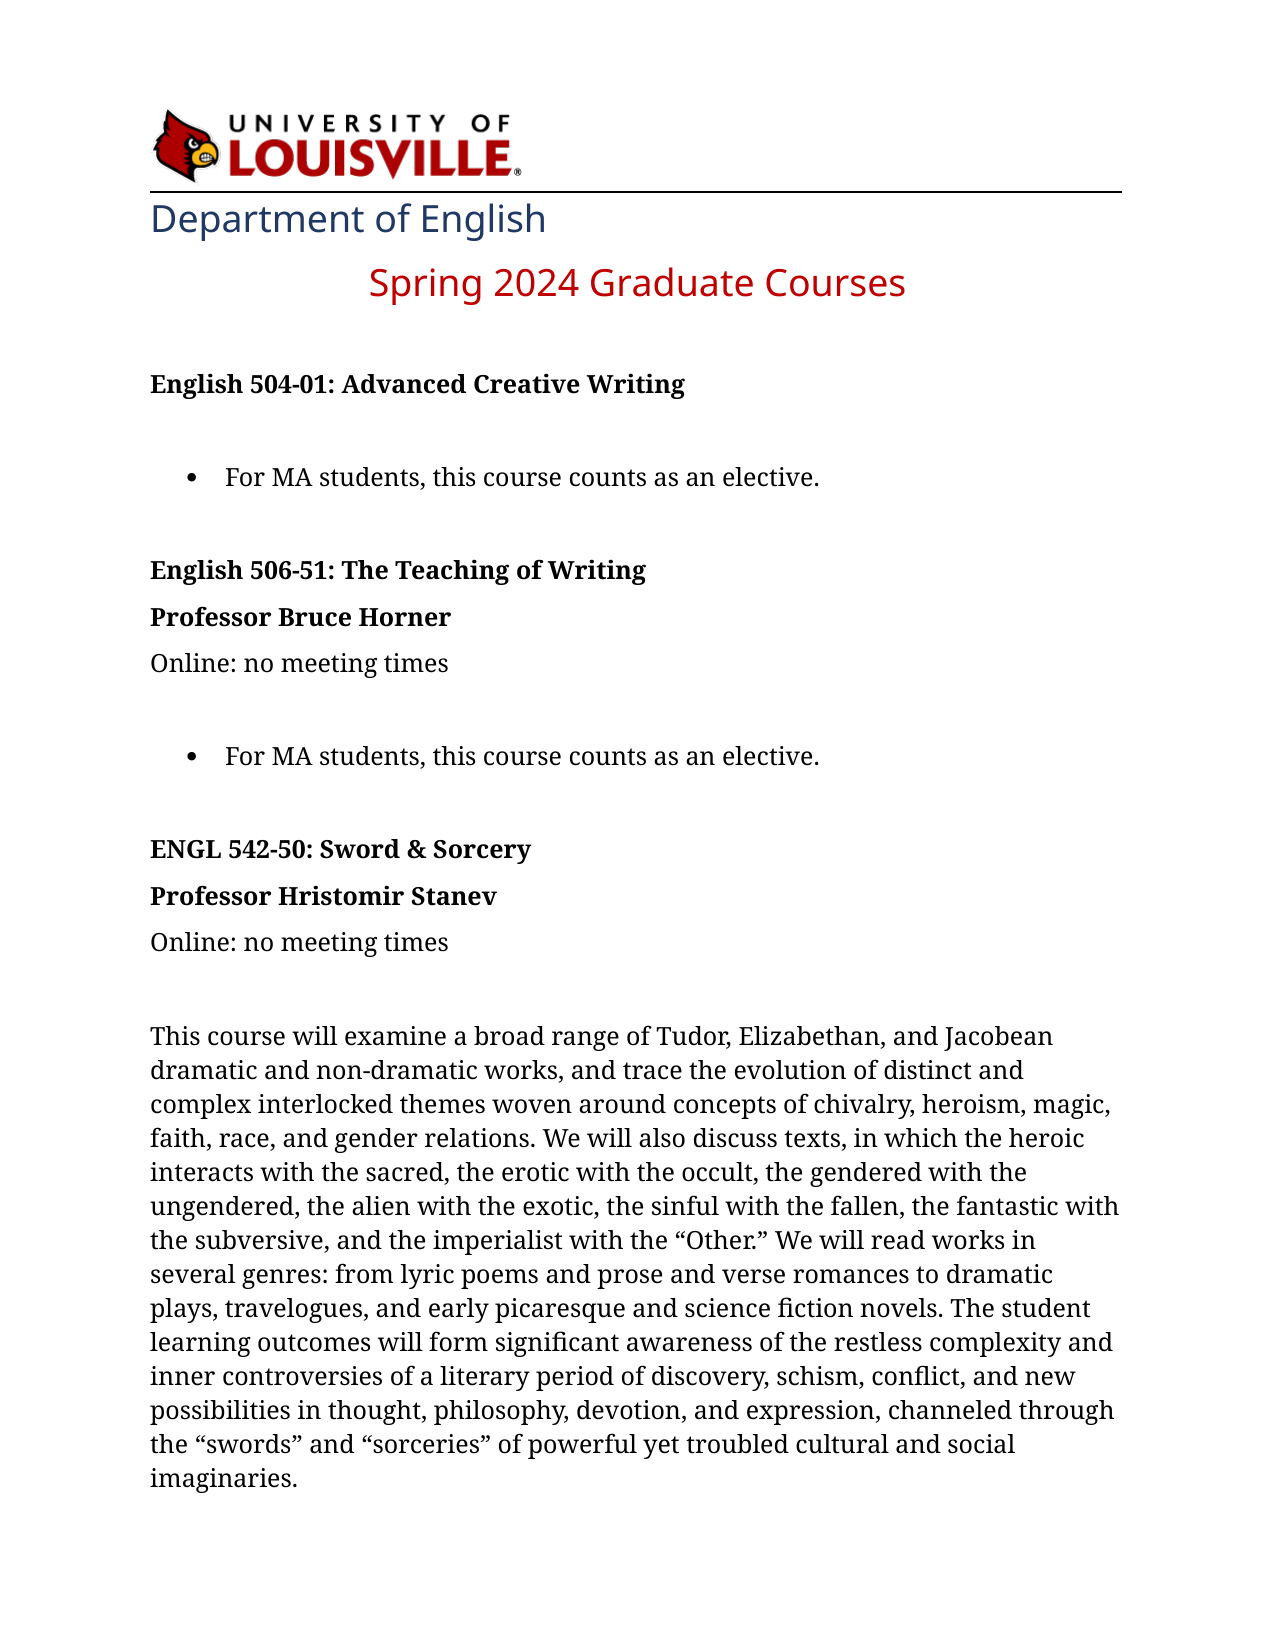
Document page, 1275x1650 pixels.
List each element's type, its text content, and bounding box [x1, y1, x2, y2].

text English 506-51: The Teaching of Writing [150, 553, 1125, 587]
text Professor Hristomir Stanev [150, 878, 1125, 913]
picture [150, 106, 522, 150]
text Online: no meeting times [150, 925, 1125, 959]
text Department of English [150, 150, 1125, 244]
text This course will examine a broad range of Tudor, Elizabethan, and Jacobean dramatic and non-dramatic works, and trace the evolution of distinct and complex interlocked themes woven around concepts of chivalry, heroism, magic, faith, race, and gender relations. We will also discuss texts, in which the heroic interacts with the sacred, the erotic with the occult, the gendered with the ungendered, the alien with the exotic, the sinful with the fallen, the fantastic with the subversive, and the imperialist with the “Other.” We will read works in several genres: from lyric poems and prose and verse romances to dramatic plays, travelogues, and early picaresque and science fiction novels. The student learning outcomes will form significant awareness of the restless complexity and inner controversies of a literary period of discovery, schism, conflict, and new possibilities in thought, philosophy, devotion, and expression, channeled through the “swords” and “sorceries” of powerful yet troubled cultural and social imaginaries. [150, 1018, 1125, 1495]
text Spring 2024 Graduate Courses [150, 256, 1125, 307]
text English 504-01: Advanced Creative Writing [150, 366, 1125, 400]
text Online: no meeting times [150, 646, 1125, 680]
list For MA students, this course counts as an elective. [187, 739, 1125, 773]
text ENGL 542-50: Sword & Sorcery [150, 832, 1125, 866]
list For MA students, this course counts as an elective. [187, 459, 1125, 493]
text Professor Bruce Horner [150, 599, 1125, 633]
